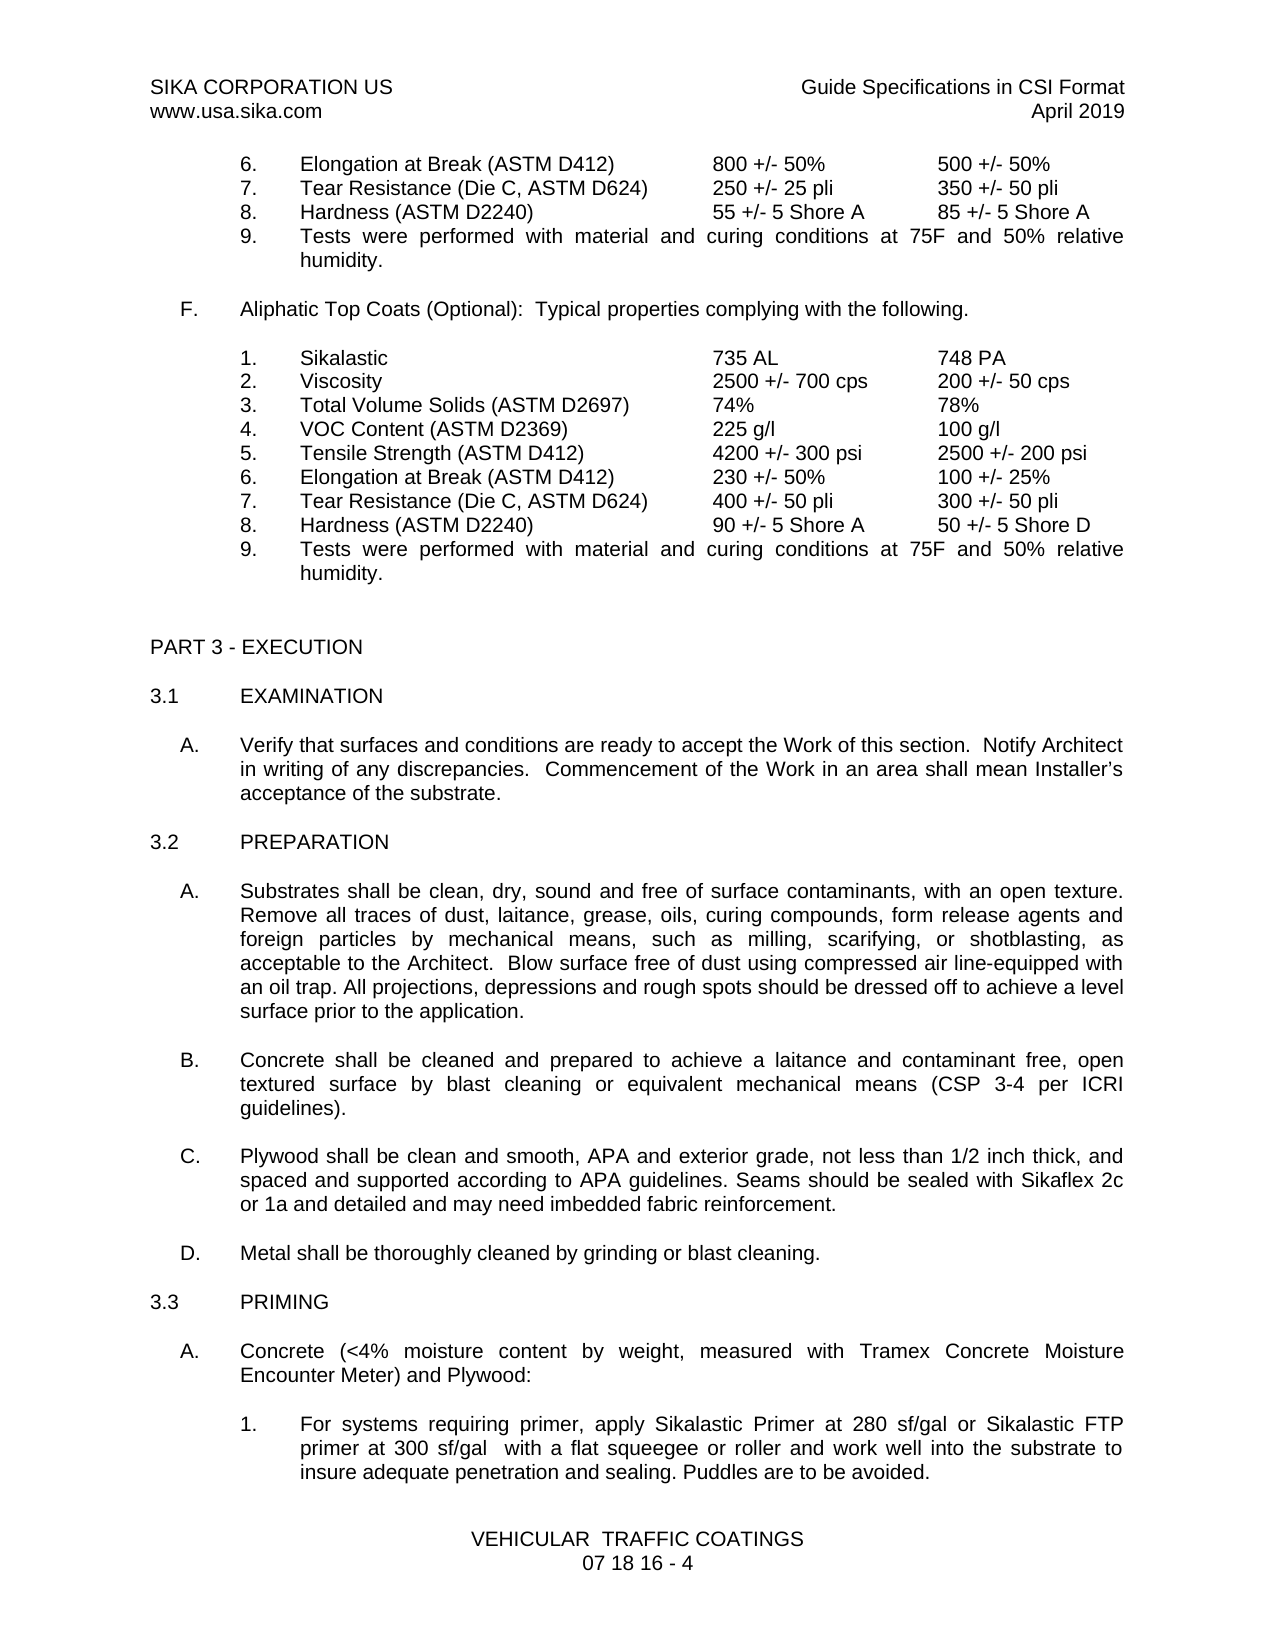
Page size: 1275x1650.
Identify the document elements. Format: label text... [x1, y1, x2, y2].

text Elongation at Break (ASTM D412) 800 +/- 50% 500 +/- 50% [240, 152, 1125, 176]
text Hardness (ASTM D2240) 90 +/- 5 Shore A 50 +/- 5 Shore D [240, 513, 1125, 537]
text Tests were performed with material and curing conditions at 75F and 50% relative humidity. [240, 223, 1125, 271]
text Substrates shall be clean, dry, sound and free of surface contaminants, with an open texture. Remove all traces of dust, laitance, grease, oils, curing compounds, form release agents and foreign particles by mechanical means, such as milling, scarifying, or shotblasting, as acceptable to the Architect. Blow surface free of dust using compressed air line-equipped with an oil trap. All projections, depressions and rough spots should be dressed off to achieve a level surface prior to the application. [180, 879, 1125, 1022]
text Elongation at Break (ASTM D412) 230 +/- 50% 100 +/- 25% [240, 465, 1125, 489]
text Tests were performed with material and curing conditions at 75F and 50% relative humidity. [240, 537, 1125, 585]
text VOC Content (ASTM D2369) 225 g/l 100 g/l [240, 417, 1125, 441]
text For systems requiring primer, apply Sikalastic Primer at 280 sf/gal or Sikalastic FTP primer at 300 sf/gal with a flat squeegee or roller and work well into the substrate to insure adequate penetration and sealing. Puddles are to be avoided. [240, 1412, 1125, 1484]
text PRIMING [150, 1290, 1125, 1314]
text Tensile Strength (ASTM D412) 4200 +/- 300 psi 2500 +/- 200 psi [240, 441, 1125, 465]
text Verify that surfaces and conditions are ready to accept the Work of this section. Notify Architect in writing of any discrepancies. Commencement of the Work in an area shall mean Installer’s acceptance of the substrate. [180, 733, 1125, 805]
text Metal shall be thoroughly cleaned by grinding or blast cleaning. [180, 1241, 1125, 1265]
text Concrete shall be cleaned and prepared to achieve a laitance and contaminant free, open textured surface by blast cleaning or equivalent mechanical means (CSP 3-4 per ICRI guidelines). [180, 1047, 1125, 1119]
text Total Volume Solids (ASTM D2697) 74% 78% [240, 393, 1125, 417]
text Aliphatic Top Coats (Optional): Typical properties complying with the following. [180, 296, 1125, 320]
text Sikalastic 735 AL 748 PA [240, 345, 1125, 369]
text Tear Resistance (Die C, ASTM D624) 400 +/- 50 pli 300 +/- 50 pli [240, 489, 1125, 513]
text Plywood shall be clean and smooth, APA and exterior grade, not less than 1/2 inch thick, and spaced and supported according to APA guidelines. Seams should be sealed with Sikaflex 2c or 1a and detailed and may need imbedded fabric reinforcement. [180, 1144, 1125, 1216]
text Viscosity 2500 +/- 700 cps 200 +/- 50 cps [240, 369, 1125, 393]
text EXECUTION [150, 635, 1125, 659]
text Concrete (<4% moisture content by weight, measured with Tramex Concrete Moisture Encounter Meter) and Plywood: [180, 1339, 1125, 1387]
text PREPARATION [150, 830, 1125, 854]
text Tear Resistance (Die C, ASTM D624) 250 +/- 25 pli 350 +/- 50 pli [240, 176, 1125, 199]
text Hardness (ASTM D2240) 55 +/- 5 Shore A 85 +/- 5 Shore A [240, 199, 1125, 223]
text EXAMINATION [150, 684, 1125, 708]
